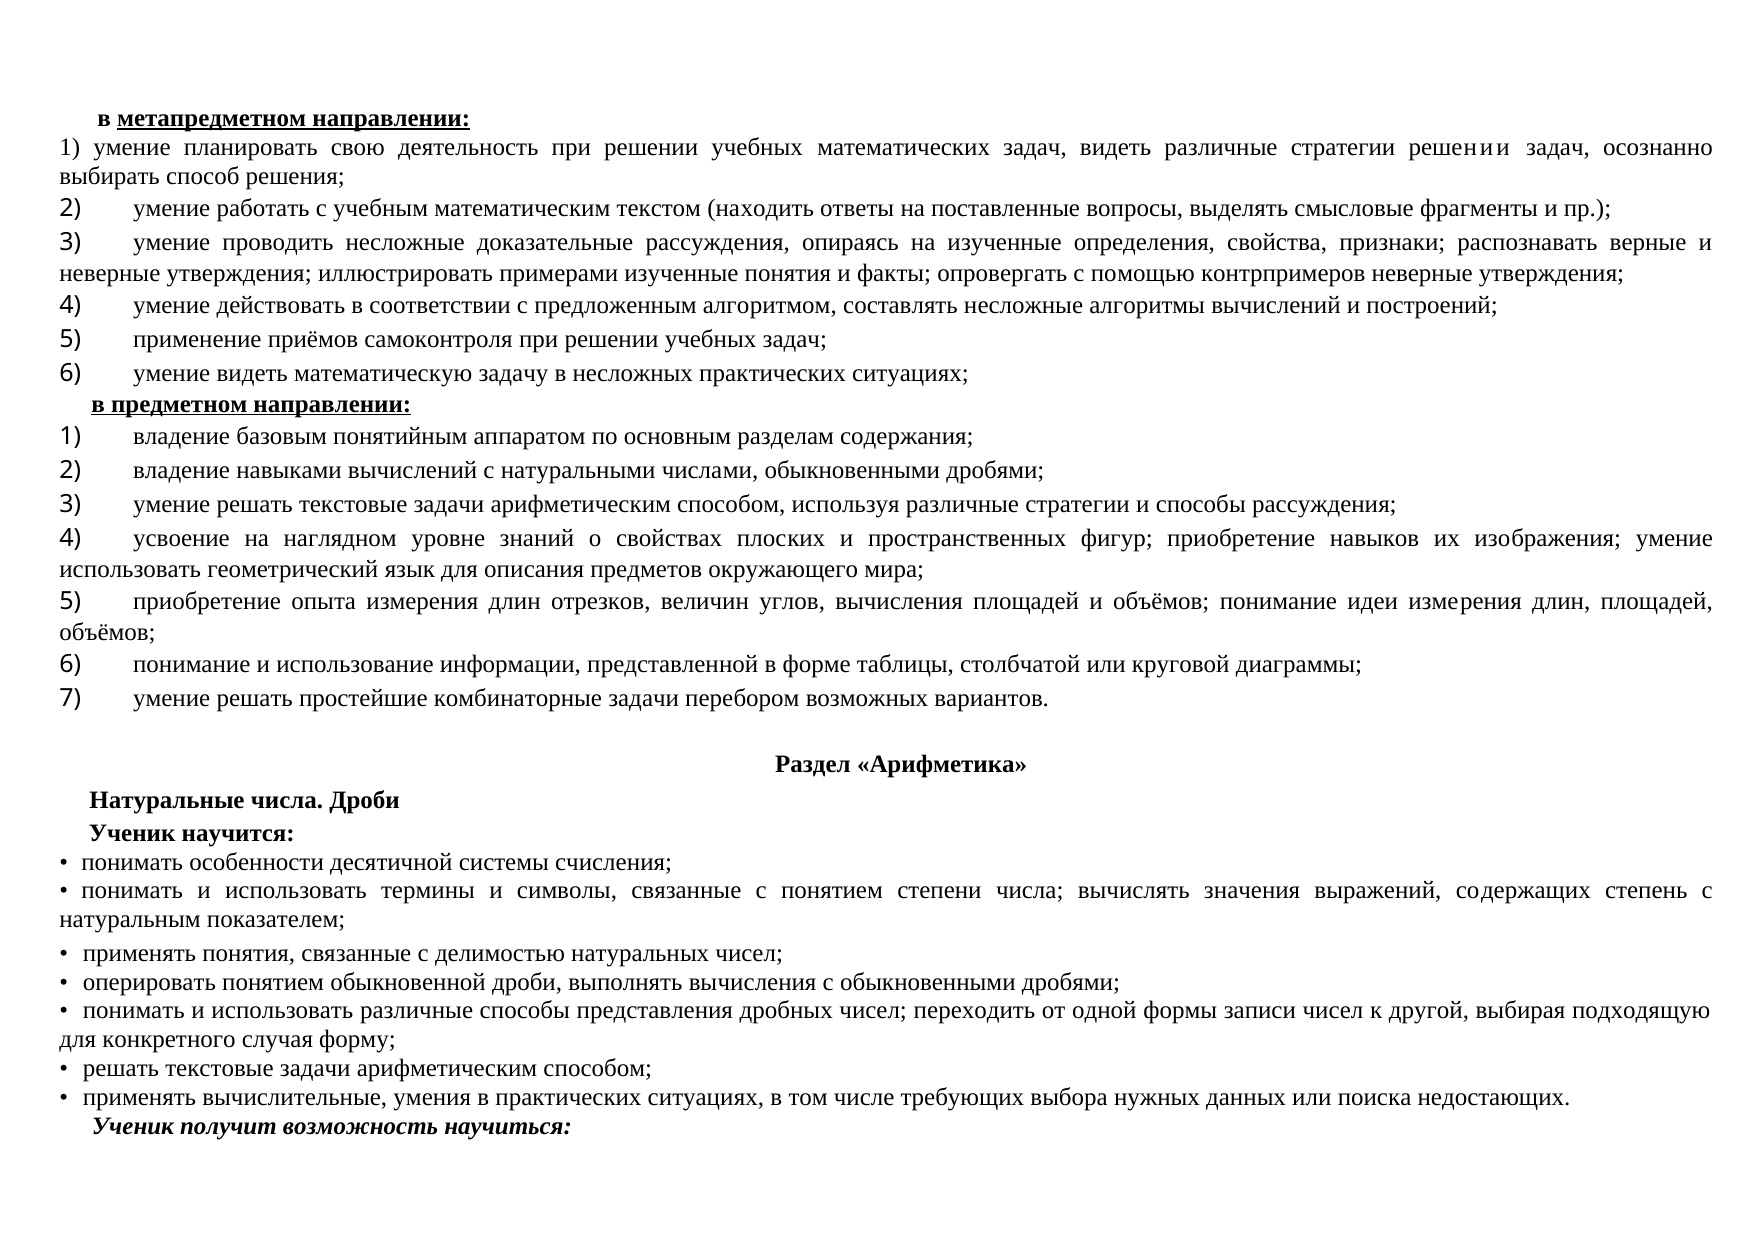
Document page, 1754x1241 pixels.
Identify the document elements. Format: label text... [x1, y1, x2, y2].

list умение проводить несложные доказательные рассуждения, опираясь на изученные определения, свойства, признаки; распознавать верные и неверные утверждения; иллюстрировать примерами изученные понятия и факты; опровергать с помощью контрпримеров неверные утверждения; [59, 224, 1713, 287]
list приобретение опыта измерения длин отрезков, величин углов, вычисления площадей и объёмов; понимание идеи измерения длин, площадей, объёмов; [59, 582, 1713, 645]
list умение действовать в соответствии с предложенным алгоритмом, составлять несложные алгоритмы вычислений и построений; [59, 287, 1713, 321]
list применение приёмов самоконтроля при решении учебных задач; [59, 321, 1713, 355]
list умение решать простейшие комбинаторные задачи перебором возможных вариантов. [59, 679, 1713, 713]
text Раздел «Арифметика» [89, 749, 1713, 778]
text в метапредметном направлении: [97, 103, 1713, 132]
list применять вычислительные, умения в практических ситуациях, в том числе требующих выбора нужных данных или поиска недостающих. [59, 1082, 1713, 1111]
list усвоение на наглядном уровне знаний о свойствах плоских и пространственных фигур; приобретение навыков их изображения; умение использовать геометрический язык для описания предметов окружающего мира; [59, 520, 1713, 582]
list умение решать текстовые задачи арифметическим способом, используя различные стратегии и способы рассуждения; [59, 486, 1713, 520]
list владение базовым понятийным аппаратом по основным разделам содержания; [59, 417, 1713, 452]
list владение навыками вычислений с натуральными числами, обыкновенными дробями; [59, 452, 1713, 486]
list понимать и использовать термины и символы, связанные с понятием степени числа; вычислять значения выражений, содержащих степень с натуральным показателем; [59, 876, 1713, 933]
text Ученик получит возможность научиться: [92, 1111, 1713, 1140]
list умение видеть математическую задачу в несложных практических ситуациях; [59, 355, 1713, 389]
text 1) умение планировать свою деятельность при решении учебных математических задач, видеть различные стратегии решении задач, осознанно выбирать способ решения; [59, 132, 1713, 190]
list применять понятия, связанные с делимостью натуральных чисел; [59, 938, 1713, 967]
text в предметном направлении: [91, 389, 1713, 417]
text Натуральные числа. Дроби [89, 785, 1713, 814]
list умение работать с учебным математическим текстом (находить ответы на поставленные вопросы, выделять смысловые фрагменты и пр.); [59, 190, 1713, 224]
list понимать особенности десятичной системы счисления; [59, 847, 1713, 876]
list понимание и использование информации, представленной в форме таблицы, столбчатой или круговой диаграммы; [59, 645, 1713, 679]
list решать текстовые задачи арифметическим способом; [59, 1053, 1713, 1082]
text Ученик научится: [88, 818, 1713, 847]
list понимать и использовать различные способы представления дробных чисел; переходить от одной формы записи чисел к другой, выбирая подходящую для конкретного случая форму; [59, 996, 1713, 1053]
list оперировать понятием обыкновенной дроби, выполнять вычисления с обыкновенными дробями; [59, 967, 1713, 996]
